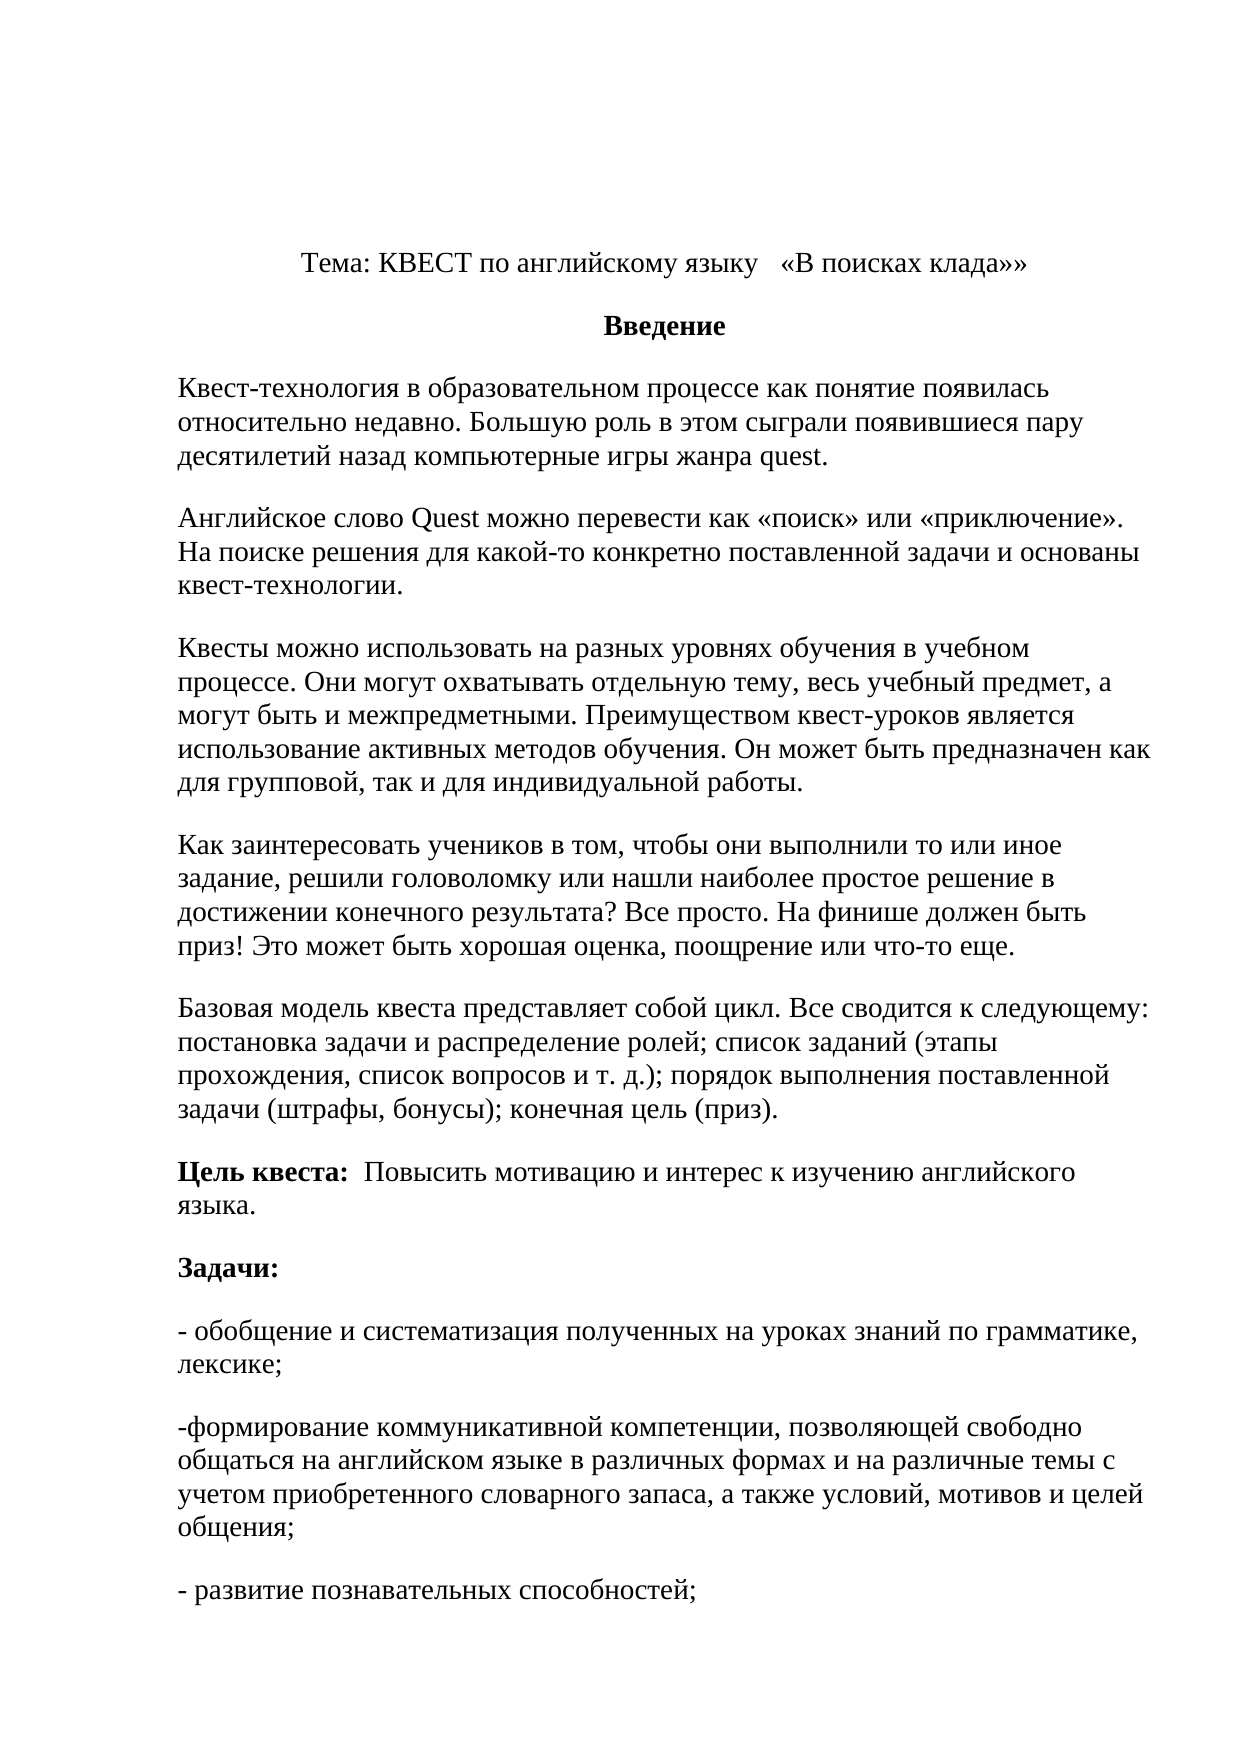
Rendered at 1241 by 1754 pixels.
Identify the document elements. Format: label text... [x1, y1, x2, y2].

text Квест-технология в образовательном процессе как понятие появилась относительно недавно. Большую роль в этом сыграли появившиеся пару десятилетий назад компьютерные игры жанра quest. [177, 371, 1152, 471]
text Как заинтересовать учеников в том, чтобы они выполнили то или иное задание, решили головоломку или нашли наиболее простое решение в достижении конечного результата? Все просто. На финише должен быть приз! Это может быть хорошая оценка, поощрение или что-то еще. [177, 827, 1152, 961]
text Базовая модель квеста представляет собой цикл. Все сводится к следующему: постановка задачи и распределение ролей; список заданий (этапы прохождения, список вопросов и т. д.); порядок выполнения поставленной задачи (штрафы, бонусы); конечная цель (приз). [177, 990, 1152, 1124]
text Цель квеста: Повысить мотивацию и интерес к изучению английского языка. [177, 1154, 1152, 1221]
text Задачи: [177, 1250, 1152, 1283]
text - развитие познавательных способностей; [177, 1572, 1152, 1606]
text Введение [177, 308, 1152, 341]
text Квесты можно использовать на разных уровнях обучения в учебном процессе. Они могут охватывать отдельную тему, весь учебный предмет, а могут быть и межпредметными. Преимуществом квест-уроков является использование активных методов обучения. Он может быть предназначен как для групповой, так и для индивидуальной работы. [177, 630, 1152, 798]
text Тема: КВЕСТ по английскому языку «В поисках клада»» [177, 245, 1152, 279]
text -формирование коммуникативной компетенции, позволяющей свободно общаться на английском языке в различных формах и на различные темы с учетом приобретенного словарного запаса, а также условий, мотивов и целей общения; [177, 1409, 1152, 1543]
text Английское слово Quest можно перевести как «поиск» или «приключение». На поиске решения для какой-то конкретно поставленной задачи и основаны квест-технологии. [177, 500, 1152, 601]
text - обобщение и систематизация полученных на уроках знаний по грамматике, лексике; [177, 1313, 1152, 1380]
